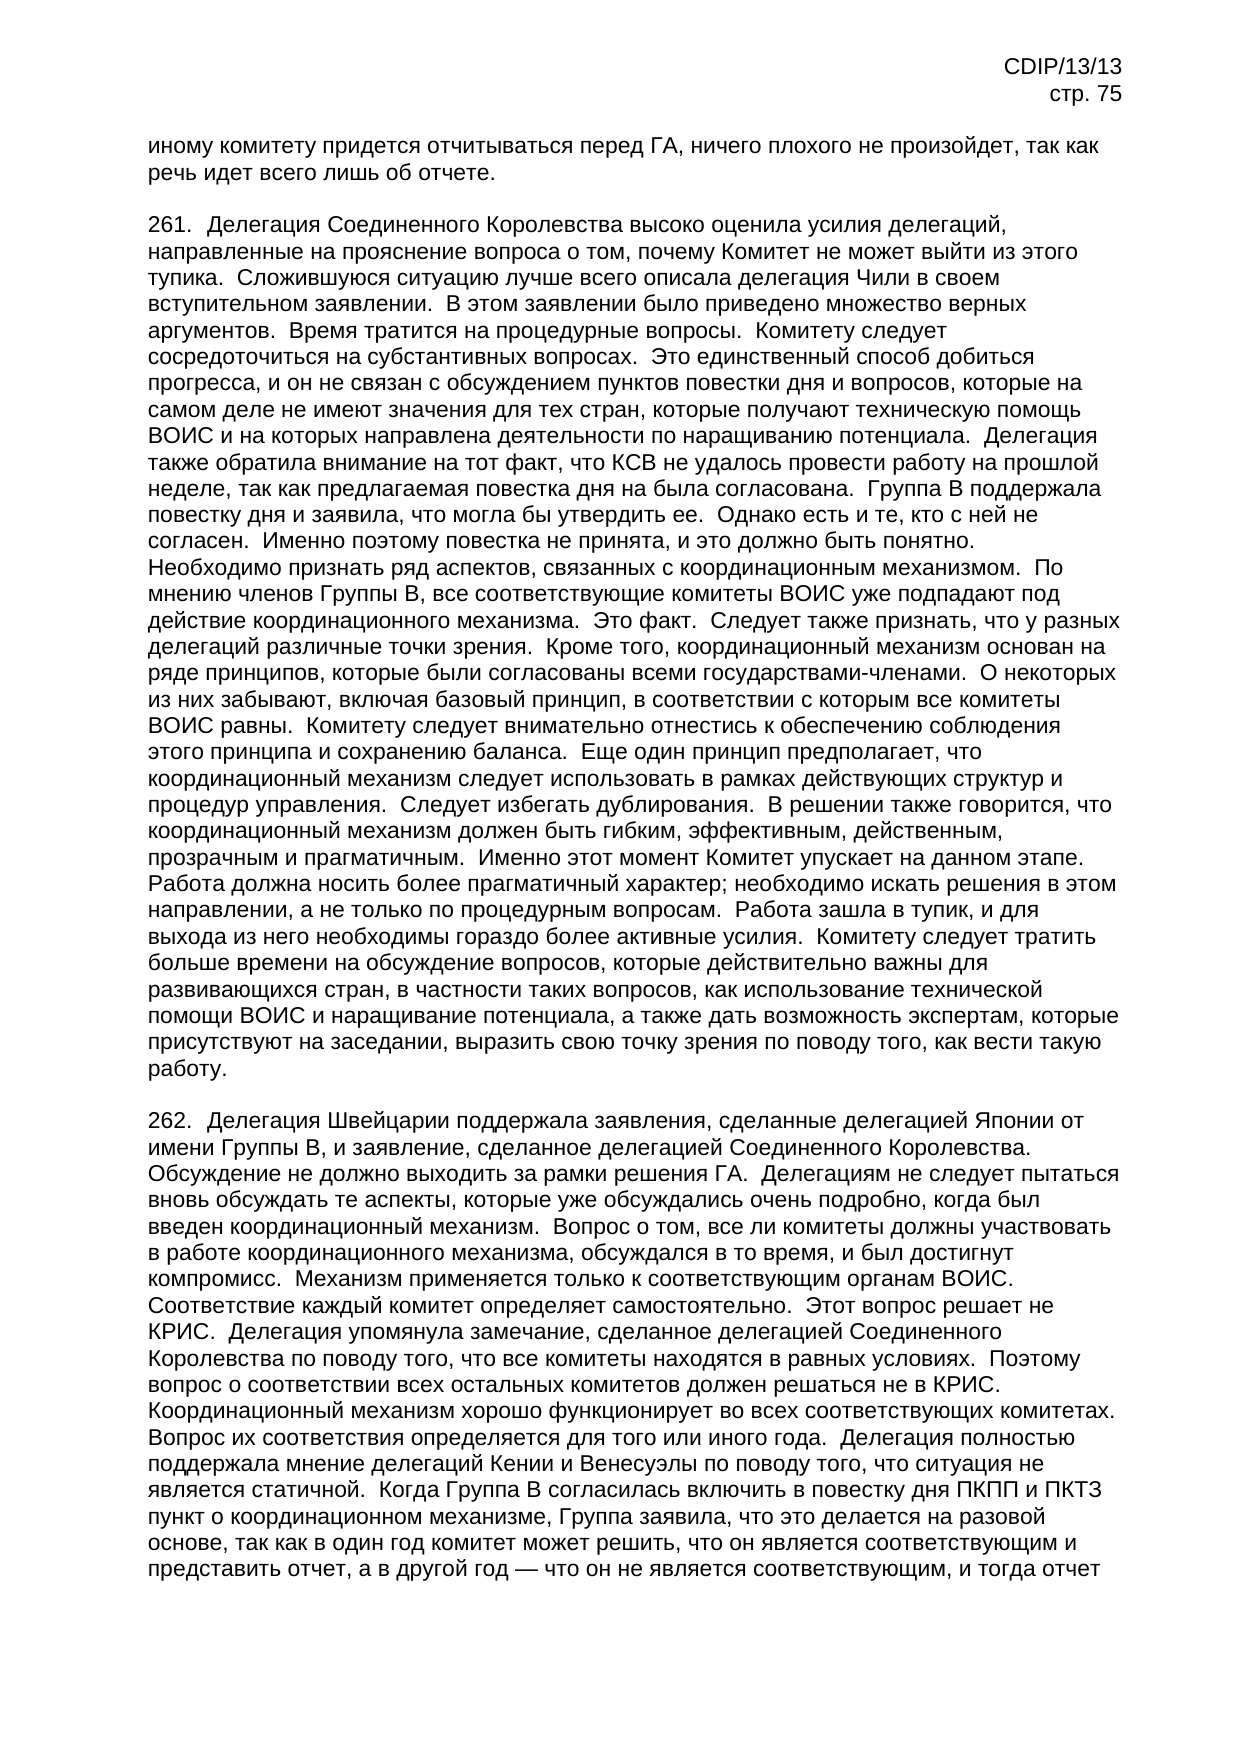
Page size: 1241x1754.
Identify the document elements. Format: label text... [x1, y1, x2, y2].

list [148, 1107, 1122, 1582]
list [148, 132, 1122, 185]
list Делегация Соединенного Королевства высоко оценила усилия делегаций, направленные на прояснение вопроса о том, почему Комитет не может выйти из этого тупика. Сложившуюся ситуацию лучше всего описала делегация Чили в своем вступительном заявлении. В этом заявлении было приведено множество верных аргументов. Время тратится на процедурные вопросы. Комитету следует сосредоточиться на субстантивных вопросах. Это единственный способ добиться прогресса, и он не связан с обсуждением пунктов повестки дня и вопросов, которые на самом деле не имеют значения для тех стран, которые получают техническую помощь ВОИС и на которых направлена деятельности по наращиванию потенциала. Делегация также обратила внимание на тот факт, что КСВ не удалось провести работу на прошлой неделе, так как предлагаемая повестка дня на была согласована. Группа В поддержала повестку дня и заявила, что могла бы утвердить ее. Однако есть и те, кто с ней не согласен. Именно поэтому повестка не принята, и это должно быть понятно. Необходимо признать ряд аспектов, связанных с координационным механизмом. По мнению членов Группы В, все соответствующие комитеты ВОИС уже подпадают под действие координационного механизма. Это факт. Следует также признать, что у разных делегаций различные точки зрения. Кроме того, координационный механизм основан на ряде принципов, которые были согласованы всеми государствами-членами. О некоторых из них забывают, включая базовый принцип, в соответствии с которым все комитеты ВОИС равны. Комитету следует внимательно отнестись к обеспечению соблюдения этого принципа и сохранению баланса. Еще один принцип предполагает, что координационный механизм следует использовать в рамках действующих структур и процедур управления. Следует избегать дублирования. В решении также говорится, что координационный механизм должен быть гибким, эффективным, действенным, прозрачным и прагматичным. Именно этот момент Комитет упускает на данном этапе. Работа должна носить более прагматичный характер; необходимо искать решения в этом направлении, а не только по процедурным вопросам. Работа зашла в тупик, и для выхода из него необходимы гораздо более активные усилия. Комитету следует тратить больше времени на обсуждение вопросов, которые действительно важны для развивающихся стран, в частности таких вопросов, как использование технической помощи ВОИС и наращивание потенциала, а также дать возможность экспертам, которые присутствуют на заседании, выразить свою точку зрения по поводу того, как вести такую работу. [148, 211, 1122, 1081]
